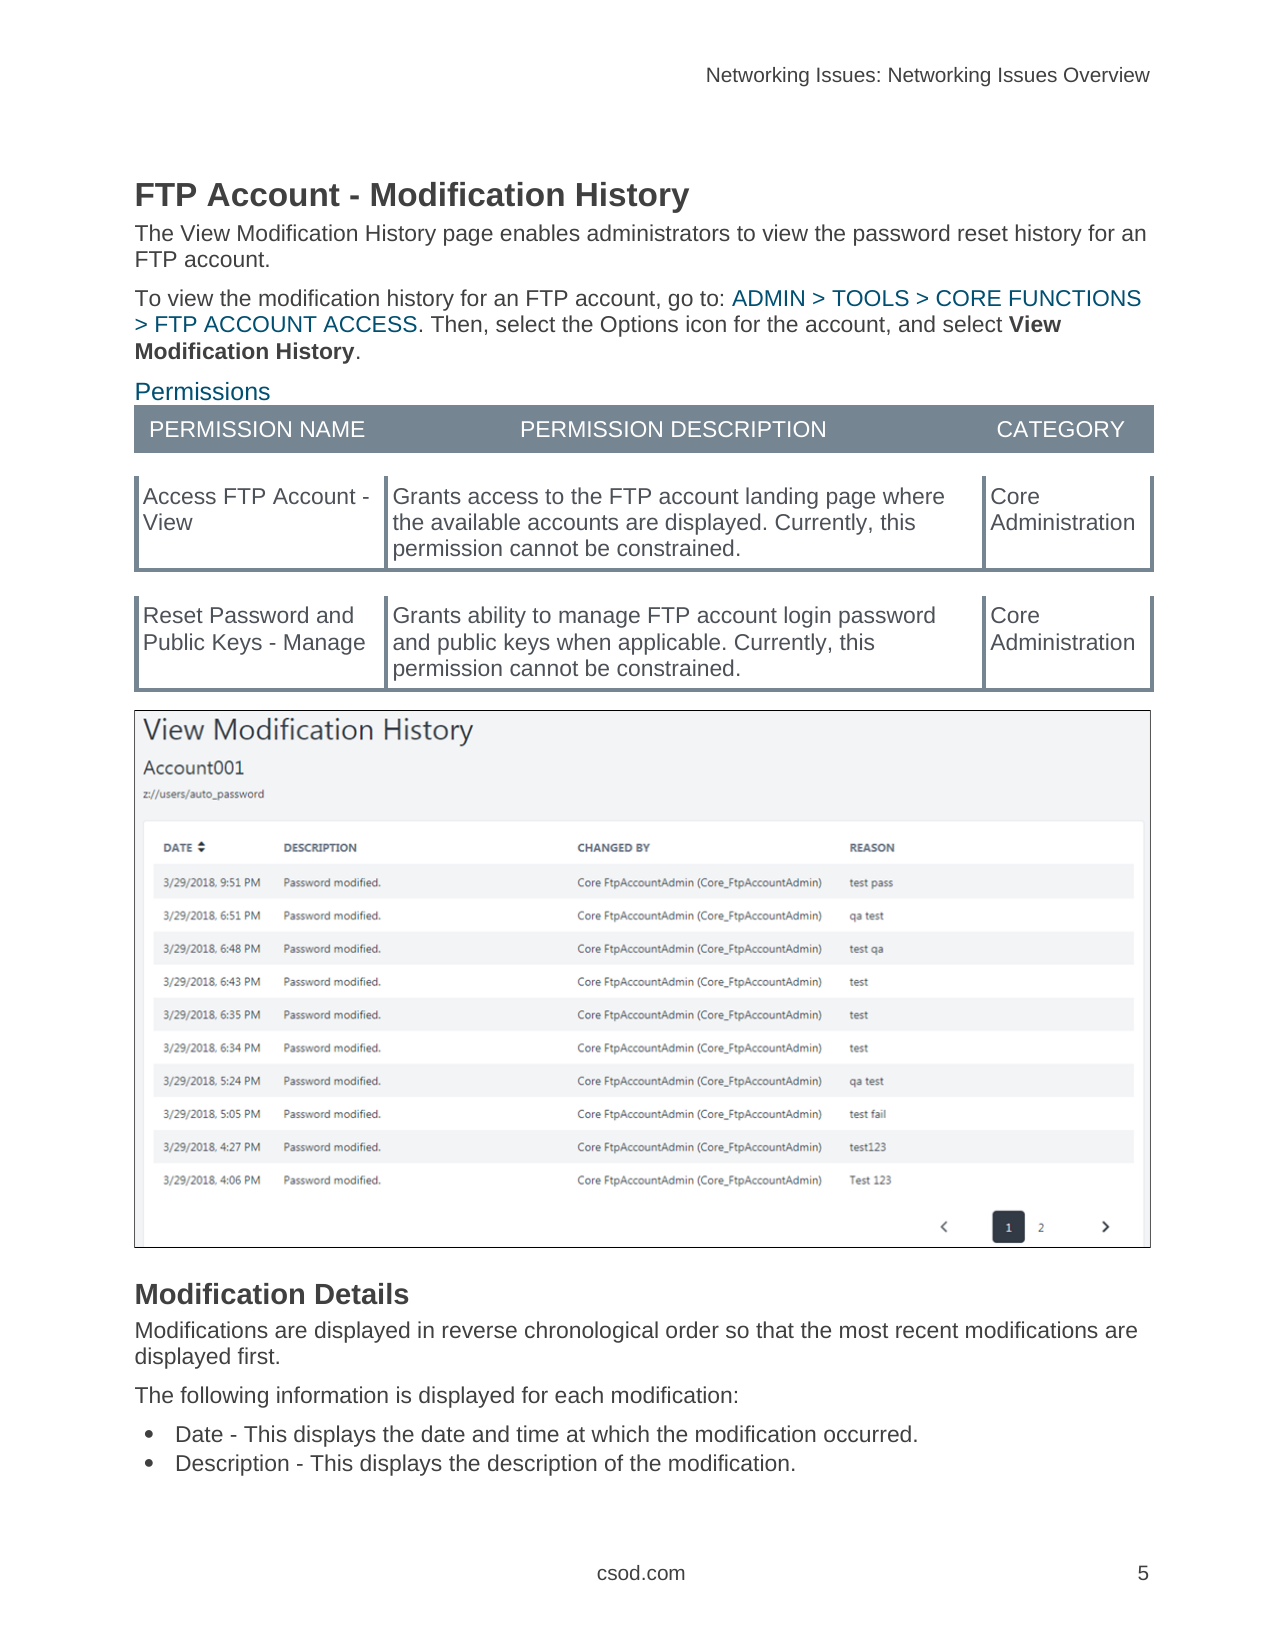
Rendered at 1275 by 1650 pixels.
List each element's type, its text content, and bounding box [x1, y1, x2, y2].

text Permissions [134, 376, 1150, 405]
text The View Modification History page enables administrators to view the password reset history for an FTP account. [134, 220, 1150, 272]
table_header PERMISSION DESCRIPTION [380, 409, 967, 448]
table_header Core Administration [986, 476, 1150, 568]
list Date - This displays the date and time at which the modification occurred. [154, 1421, 1150, 1447]
table_header Access FTP Account - View [139, 476, 384, 568]
table_header Core Administration [986, 596, 1150, 688]
table_header CATEGORY [971, 409, 1150, 448]
list Description - This displays the description of the modification. [154, 1449, 1150, 1476]
text To view the modification history for an FTP account, go to: Admin > Tools > Core Functions > FTP Account Access. Then, select the Options icon for the account, and select View Modification History. [134, 285, 1150, 364]
table_header Grants ability to manage FTP account login password and public keys when applicable. Currently, this permission cannot be constrained. [388, 596, 982, 688]
text Modification Details [134, 1277, 1150, 1311]
picture [134, 710, 1151, 1248]
table_header PERMISSION NAME [139, 409, 376, 448]
text Modifications are displayed in reverse chronological order so that the most recent modifications are displayed first. [134, 1317, 1150, 1370]
table_header Reset Password and Public Keys - Manage [139, 596, 384, 688]
text The following information is displayed for each modification: [134, 1382, 1150, 1408]
table_header Grants access to the FTP account landing page where the available accounts are displayed. Currently, this permission cannot be constrained. [388, 476, 982, 568]
text FTP Account - Modification History [134, 175, 1150, 213]
